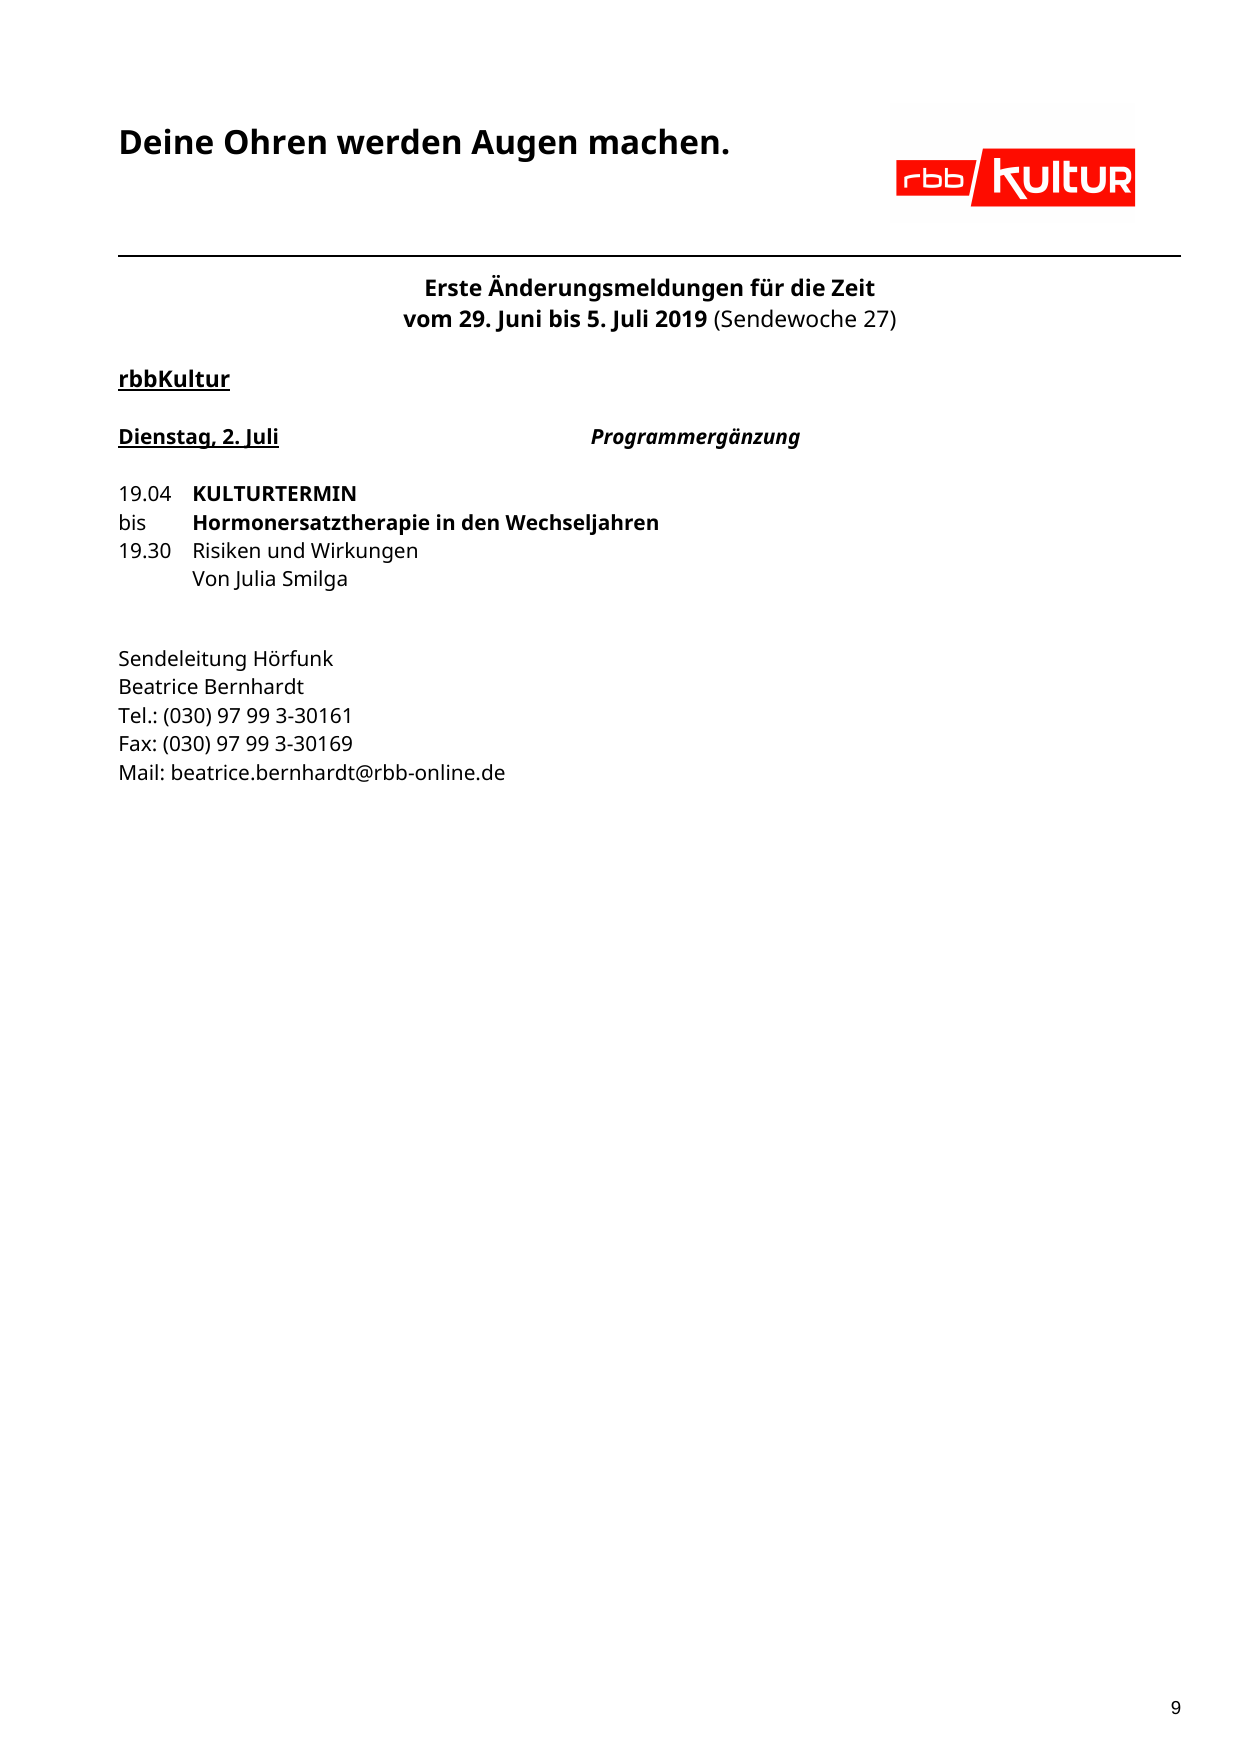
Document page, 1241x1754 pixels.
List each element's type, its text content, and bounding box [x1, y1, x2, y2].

text rbbKultur [118, 363, 1181, 394]
text bis Hormonersatztherapie in den Wechseljahren [118, 508, 1181, 536]
text Mail: beatrice.bernhardt@rbb-online.de [118, 758, 1181, 786]
text Sendeleitung Hörfunk [118, 644, 1181, 672]
text Dienstag, 2. Juli Programmergänzung [118, 422, 1181, 451]
text Beatrice Bernhardt [118, 672, 1181, 701]
text Von Julia Smilga [118, 564, 1181, 593]
text vom 29. Juni bis 5. Juli 2019 (Sendewoche 27) [118, 303, 1181, 334]
text Tel.: (030) 97 99 3-30161 [118, 701, 1181, 729]
text 19.30 Risiken und Wirkungen [118, 536, 1181, 564]
picture [889, 103, 1136, 223]
text Fax: (030) 97 99 3-30169 [118, 729, 1181, 758]
text 19.04 KULTURTERMIN [118, 479, 1181, 508]
text Erste Änderungsmeldungen für die Zeit [118, 272, 1181, 303]
